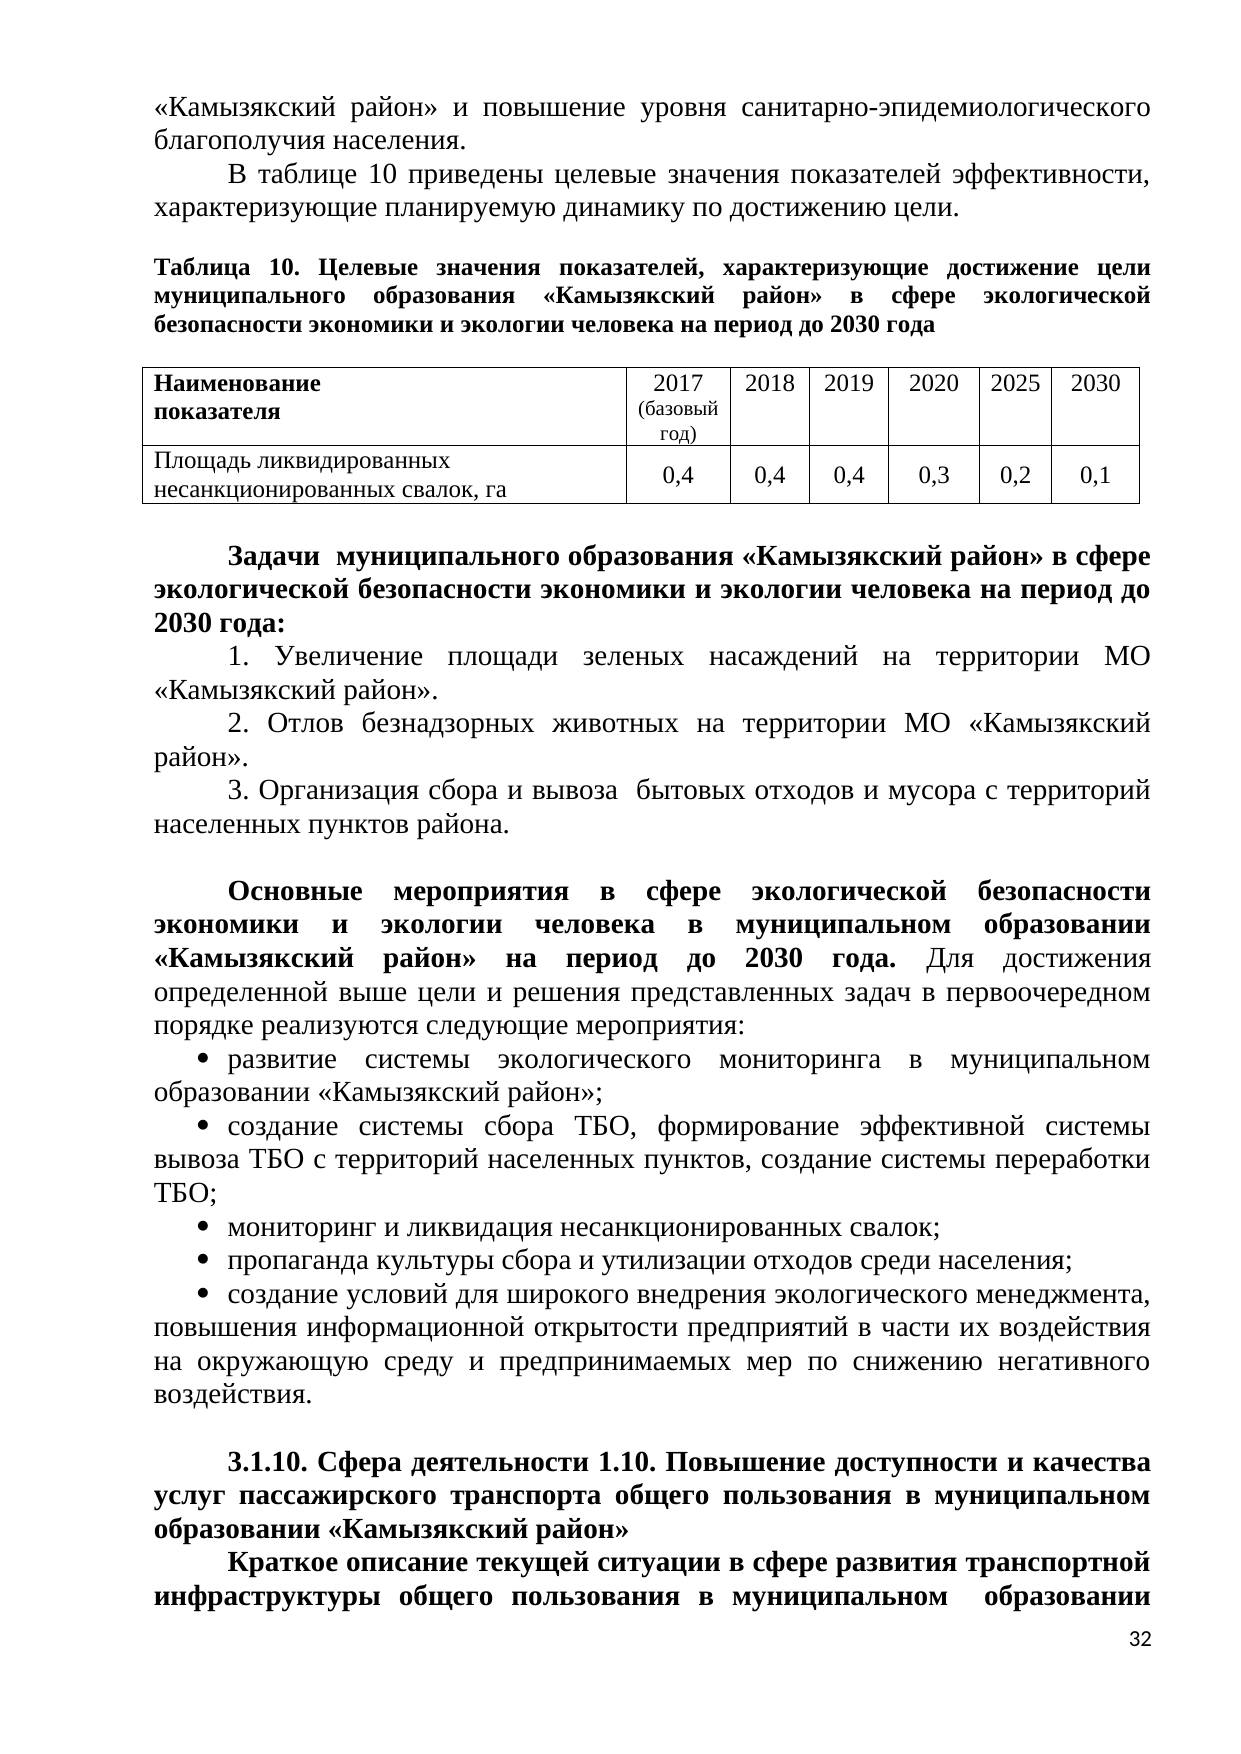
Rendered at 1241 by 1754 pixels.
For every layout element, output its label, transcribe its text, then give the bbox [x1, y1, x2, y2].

text В таблице 10 приведены целевые значения показателей эффективности, характеризующие планируемую динамику по достижению цели. [153, 156, 1152, 223]
table_cell 0,2 [980, 446, 1051, 503]
table_header 2030 [1052, 368, 1139, 444]
table_cell 0,4 [731, 446, 809, 503]
text Основные мероприятия в сфере экологической безопасности экономики и экологии человека в муниципальном образовании «Камызякский район» на период до 2030 года. Для достижения определенной выше цели и решения представленных задач в первоочередном порядке реализуются следующие мероприятия: [153, 873, 1152, 1041]
table_cell 0,4 [627, 446, 730, 503]
table_header Наименование показателя [143, 368, 626, 444]
table_header 2020 [889, 368, 979, 444]
table_header 2017 (базовый год) [627, 368, 730, 444]
table_header 2025 [980, 368, 1051, 444]
table_header 2019 [810, 368, 888, 444]
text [153, 1544, 1152, 1611]
list мониторинг и ликвидация несанкционированных свалок; [153, 1209, 1152, 1242]
text 3.1.10. Сфера деятельности 1.10. Повышение доступности и качества услуг пассажирского транспорта общего пользования в муниципальном образовании «Камызякский район» [153, 1444, 1152, 1544]
text Таблица 10. Целевые значения показателей, характеризующие достижение цели муниципального образования «Камызякский район» в сфере экологической безопасности экономики и экологии человека на период до 2030 года [153, 252, 1152, 338]
list создание условий для широкого внедрения экологического менеджмента, повышения информационной открытости предприятий в части их воздействия на окружающую среду и предпринимаемых мер по снижению негативного воздействия. [153, 1276, 1152, 1410]
list развитие системы экологического мониторинга в муниципальном образовании «Камызякский район»; [153, 1041, 1152, 1108]
list пропаганда культуры сбора и утилизации отходов среди населения; [153, 1242, 1152, 1276]
table_header 2018 [731, 368, 809, 444]
table_cell Площадь ликвидированных несанкционированных свалок, га [143, 446, 626, 503]
text 1. Увеличение площади зеленых насаждений на территории МО «Камызякский район». [153, 638, 1152, 705]
text Задачи муниципального образования «Камызякский район» в сфере экологической безопасности экономики и экологии человека на период до 2030 года: [153, 538, 1152, 638]
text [153, 89, 1152, 156]
text 2. Отлов безнадзорных животных на территории МО «Камызякский район». [153, 705, 1152, 772]
table_cell 0,4 [810, 446, 888, 503]
table_cell 0,1 [1052, 446, 1139, 503]
list создание системы сбора ТБО, формирование эффективной системы вывоза ТБО с территорий населенных пунктов, создание системы переработки ТБО; [153, 1108, 1152, 1209]
text 3. Организация сбора и вывоза бытовых отходов и мусора с территорий населенных пунктов района. [153, 772, 1152, 839]
table_cell 0,3 [889, 446, 979, 503]
